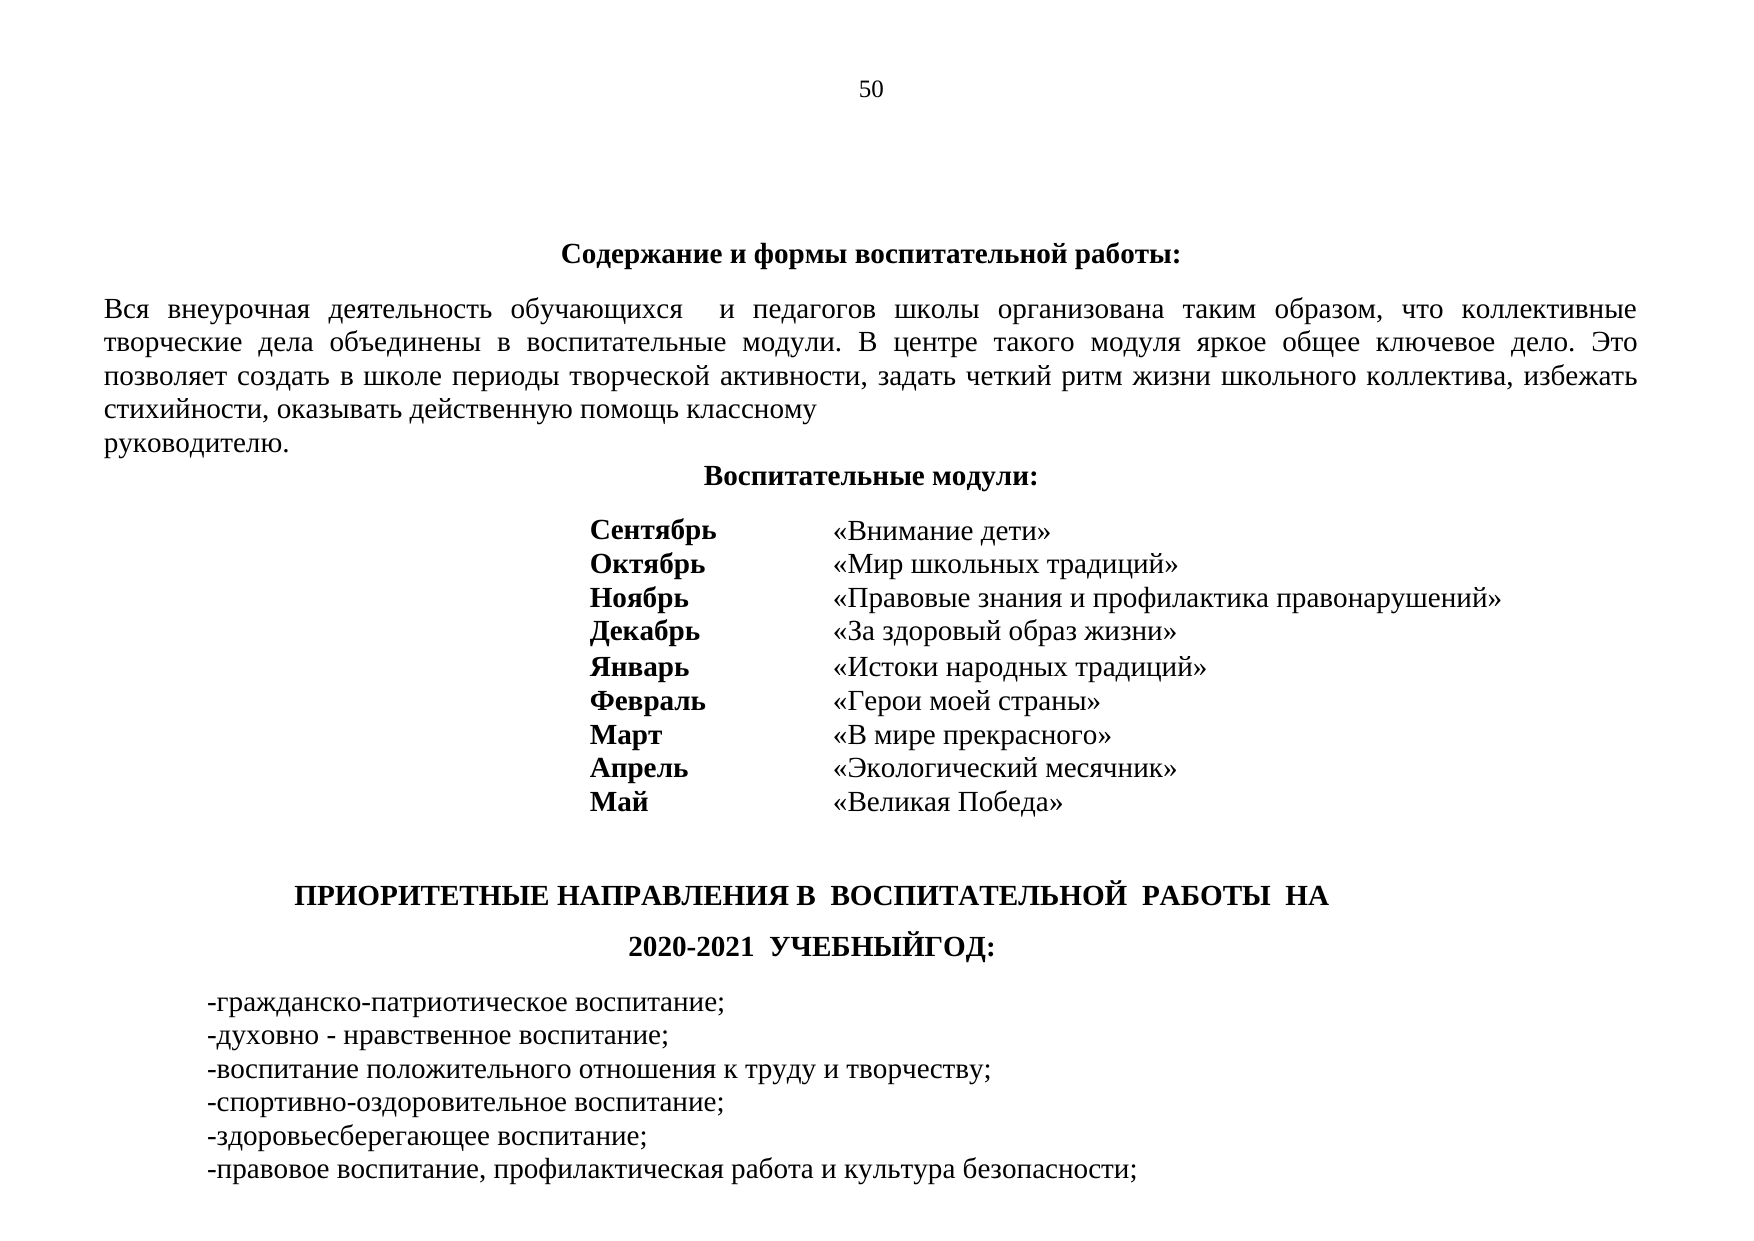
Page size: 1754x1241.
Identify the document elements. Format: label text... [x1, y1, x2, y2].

table_cell Октябрь [578, 548, 821, 581]
text -здоровьесберегающее воспитание; [207, 1118, 1315, 1152]
text -гражданско-патриотическое воспитание; [207, 984, 1315, 1017]
table_cell «За здоровый образ жизни» [821, 614, 1593, 650]
table_cell Январь [578, 650, 821, 684]
text -спортивно-оздоровительное воспитание; [207, 1084, 1315, 1118]
table_cell «Великая Победа» [821, 785, 1593, 821]
table_cell Май [578, 785, 821, 821]
text 2020-2021 УЧЕБНЫЙГОД: [103, 932, 1520, 963]
text руководителю. [103, 425, 1639, 459]
table_cell Апрель [578, 751, 821, 785]
text -правовое воспитание, профилактическая работа и культура безопасности; [207, 1152, 1315, 1185]
table_cell Февраль [578, 684, 821, 718]
table_cell «Экологический месячник» [821, 751, 1593, 785]
table_cell «Мир школьных традиций» [821, 548, 1593, 581]
table_cell Март [578, 718, 821, 751]
table_cell «Герои моей страны» [821, 684, 1593, 718]
text Воспитательные модули: [103, 459, 1639, 492]
table_cell Декабрь [578, 614, 821, 650]
text -воспитание положительного отношения к труду и творчеству; [207, 1051, 1315, 1084]
table_cell Ноябрь [578, 581, 821, 614]
table_cell «В мире прекрасного» [821, 718, 1593, 751]
text Содержание и формы воспитательной работы: [103, 237, 1639, 270]
table_header Сентябрь [578, 513, 821, 547]
text -духовно - нравственное воспитание; [207, 1017, 1315, 1051]
text ПРИОРИТЕТНЫЕ НАПРАВЛЕНИЯ В ВОСПИТАТЕЛЬНОЙ РАБОТЫ НА [103, 880, 1520, 911]
text Вся внеурочная деятельность обучающихся и педагогов школы организована таким образом, что коллективные творческие дела объединены в воспитательные модули. В центре такого модуля яркое общее ключевое дело. Это позволяет создать в школе периоды творческой активности, задать четкий ритм жизни школьного коллектива, избежать стихийности, оказывать действенную помощь классному [103, 291, 1639, 425]
table_cell «Истоки народных традиций» [821, 650, 1593, 684]
table_cell «Правовые знания и профилактика правонарушений» [821, 581, 1593, 614]
table_header «Внимание дети» [821, 513, 1593, 547]
